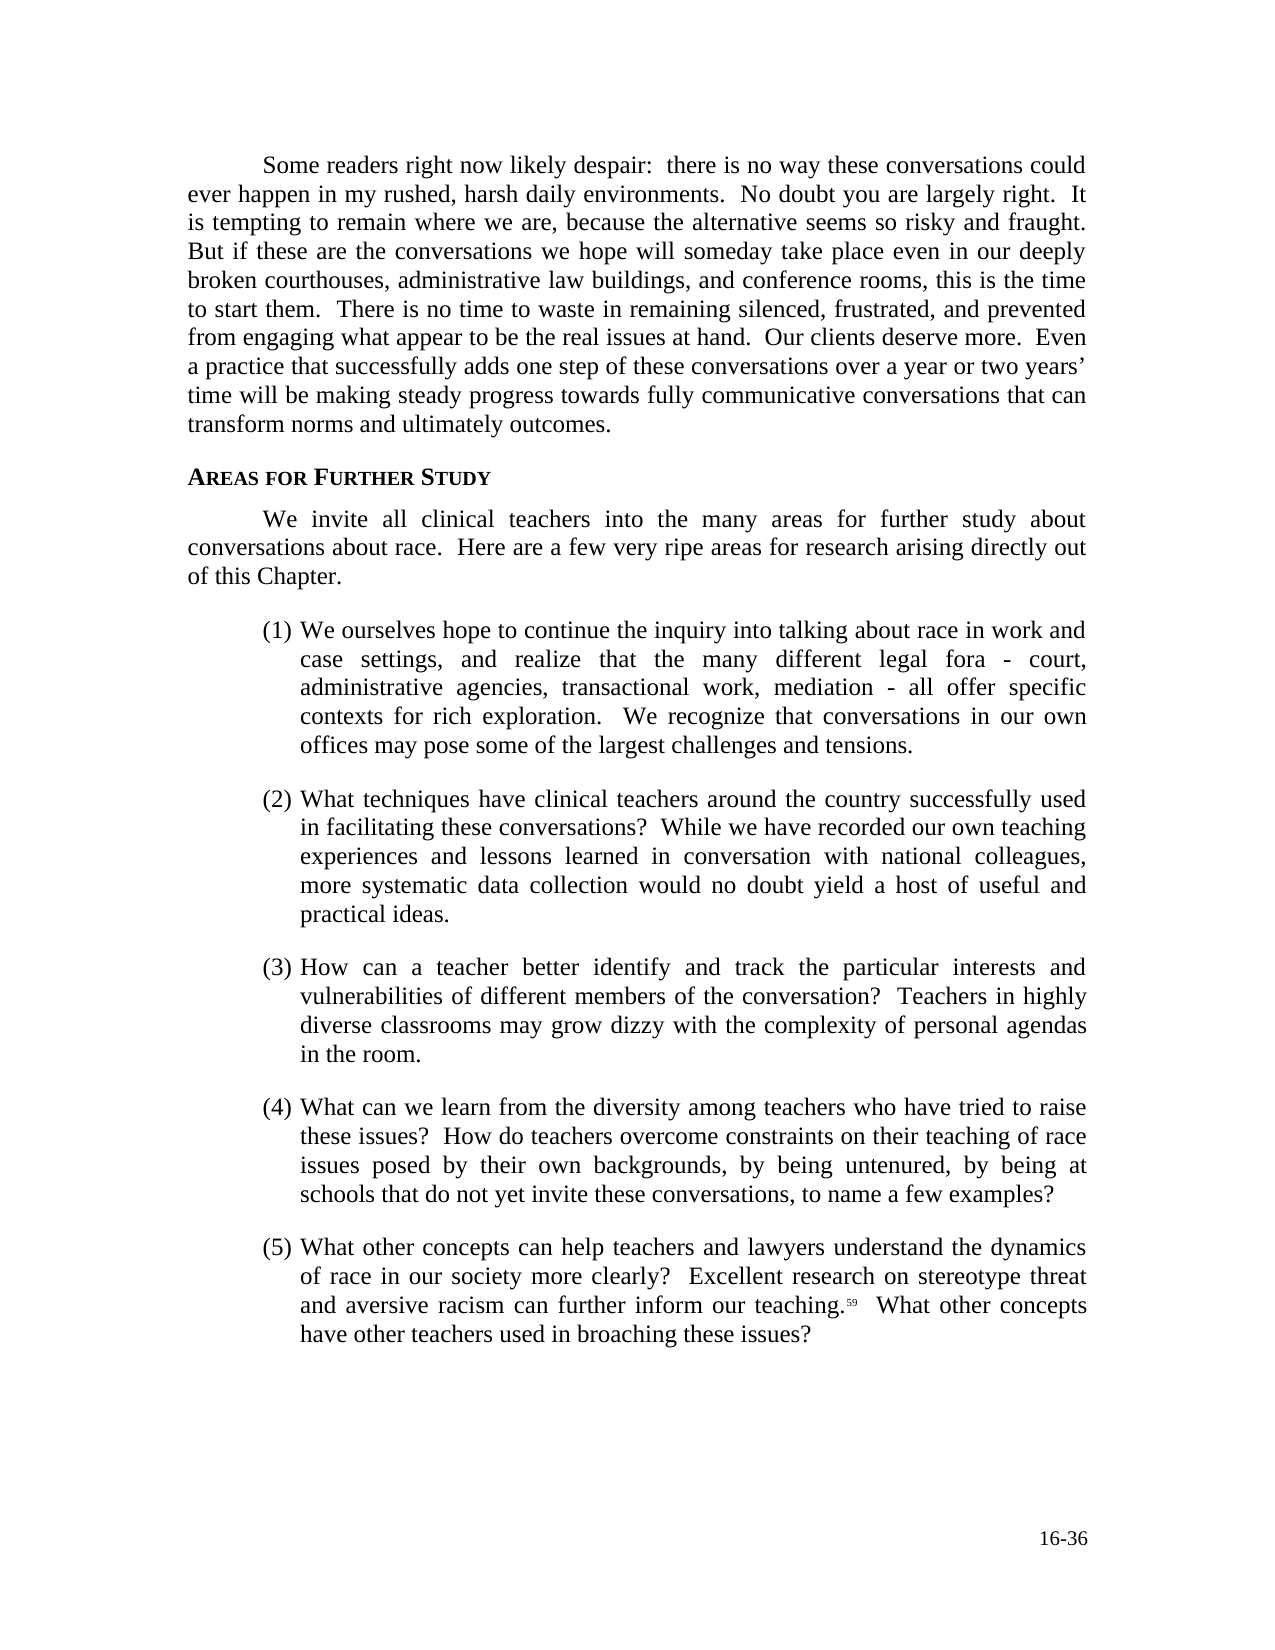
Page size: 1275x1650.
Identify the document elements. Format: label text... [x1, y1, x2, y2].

list We ourselves hope to continue the inquiry into talking about race in work and case settings, and realize that the many different legal fora - court, administrative agencies, transactional work, mediation - all offer specific contexts for rich exploration. We recognize that conversations in our own offices may pose some of the largest challenges and tensions. [262, 615, 1087, 759]
list What techniques have clinical teachers around the country successfully used in facilitating these conversations? While we have recorded our own teaching experiences and lessons learned in conversation with national colleagues, more systematic data collection would no doubt yield a host of useful and practical ideas. [262, 784, 1087, 927]
text We invite all clinical teachers into the many areas for further study about conversations about race. Here are a few very ripe areas for research arising directly out of this Chapter. [187, 504, 1087, 590]
list What other concepts can help teachers and lawyers understand the dynamics of race in our society more clearly? Excellent research on stereotype threat and aversive racism can further inform our teaching. What other concepts have other teachers used in broaching these issues? [262, 1232, 1087, 1347]
text Some readers right now likely despair: there is no way these conversations could ever happen in my rushed, harsh daily environments. No doubt you are largely right. It is tempting to remain where we are, because the alternative seems so risky and fraught. But if these are the conversations we hope will someday take place even in our deeply broken courthouses, administrative law buildings, and conference rooms, this is the time to start them. There is no time to waste in remaining silenced, frustrated, and prevented from engaging what appear to be the real issues at hand. Our clients deserve more. Even a practice that successfully adds one step of these conversations over a year or two years’ time will be making steady progress towards fully communicative conversations that can transform norms and ultimately outcomes. [187, 150, 1087, 437]
list How can a teacher better identify and track the particular interests and vulnerabilities of different members of the conversation? Teachers in highly diverse classrooms may grow dizzy with the complexity of personal agendas in the room. [262, 952, 1087, 1067]
list What can we learn from the diversity among teachers who have tried to raise these issues? How do teachers overcome constraints on their teaching of race issues posed by their own backgrounds, by being untenured, by being at schools that do not yet invite these conversations, to name a few examples? [262, 1092, 1087, 1207]
text Areas for Further Study [187, 462, 1087, 491]
